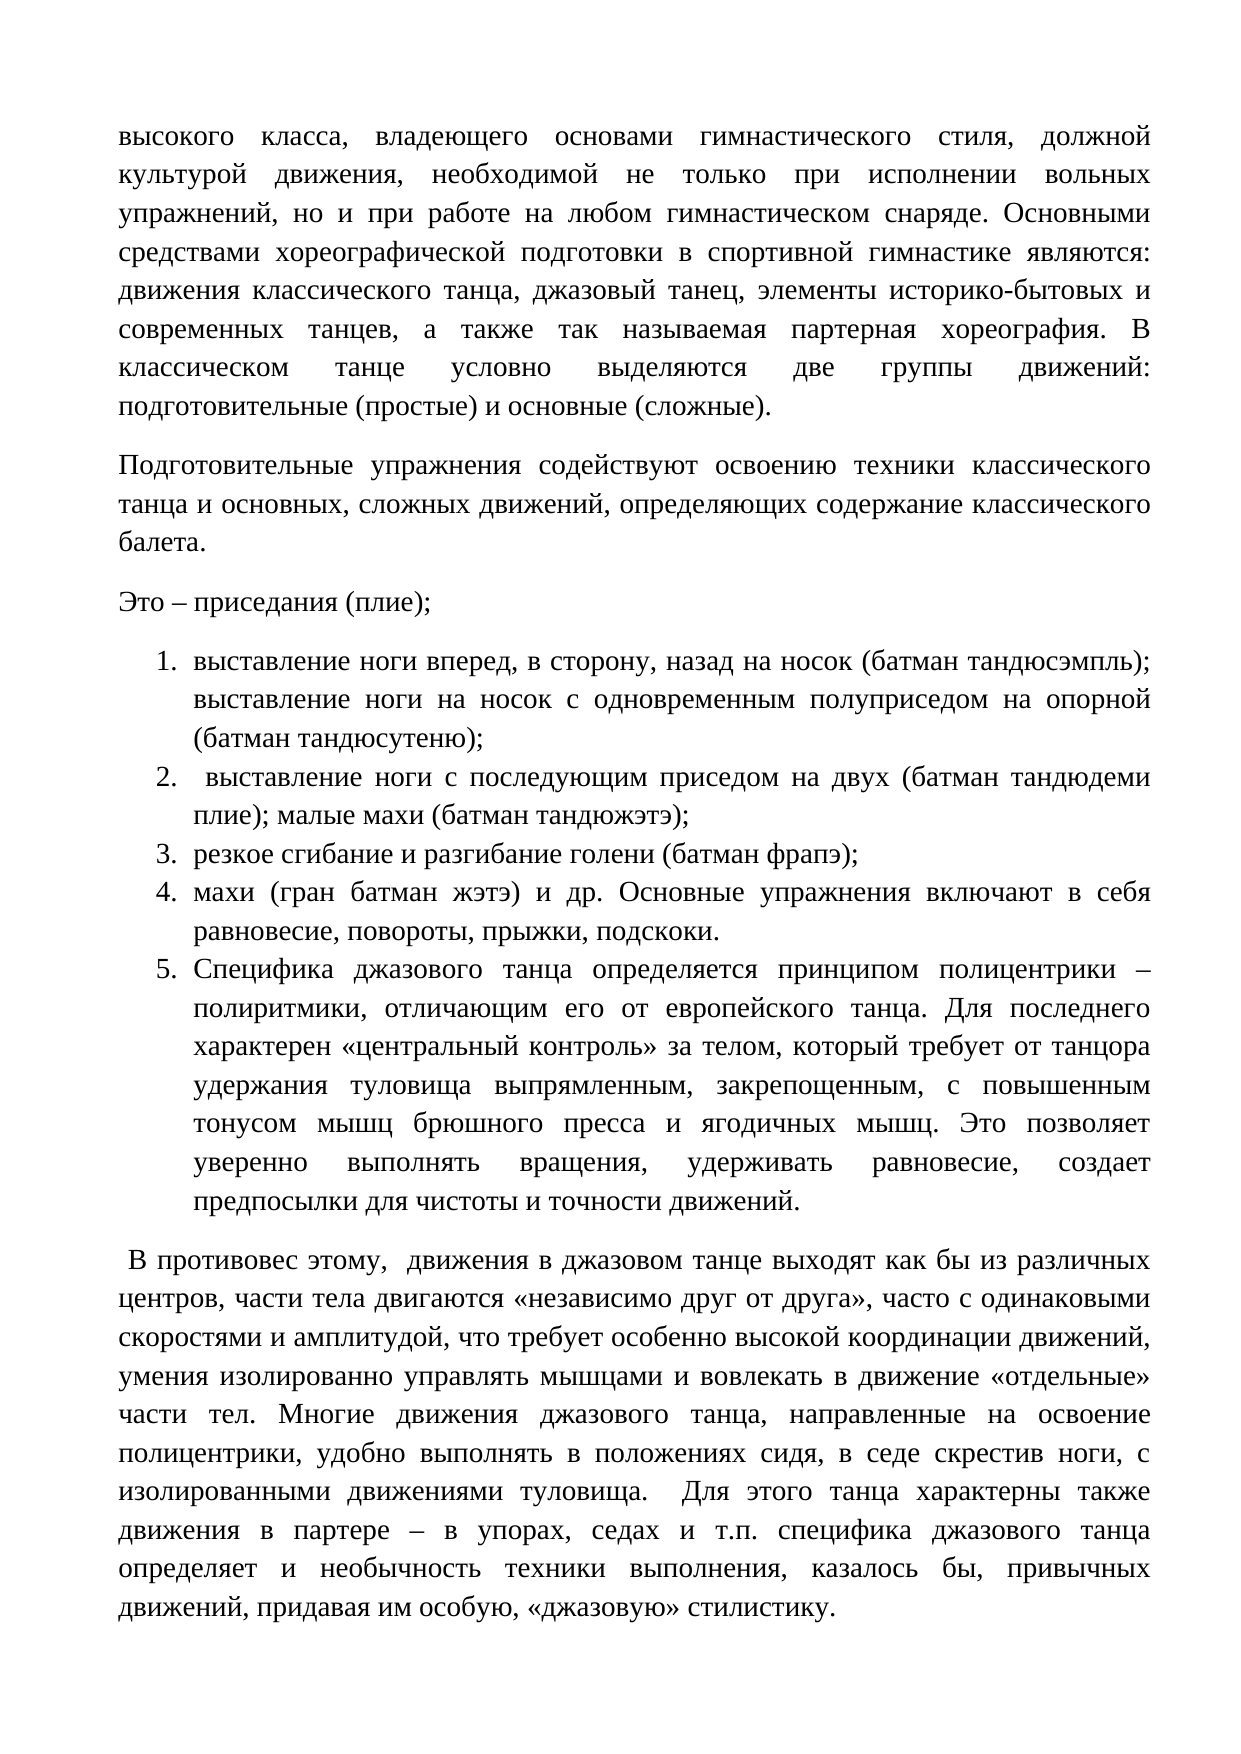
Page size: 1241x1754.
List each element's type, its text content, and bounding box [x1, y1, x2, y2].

list резкое сгибание и разгибание голени (батман фрапэ); [156, 836, 1152, 869]
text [118, 118, 1152, 421]
text В противовес этому, движения в джазовом танце выходят как бы из различных центров, части тела двигаются «независимо друг от друга», часто с одинаковыми скоростями и амплитудой, что требует особенно высокой координации движений, умения изолированно управлять мышцами и вовлекать в движение «отдельные» части тел. Многие движения джазового танца, направленные на освоение полицентрики, удобно выполнять в положениях сидя, в седе скрестив ноги, с изолированными движениями туловища. Для этого танца характерны также движения в партере – в упорах, седах и т.п. специфика джазового танца определяет и необычность техники выполнения, казалось бы, привычных движений, придавая им особую, «джазовую» стилистику. [118, 1242, 1152, 1622]
text Подготовительные упражнения содействуют освоению техники классического танца и основных, сложных движений, определяющих содержание классического балета. [118, 447, 1152, 558]
text Это – приседания (плие); [118, 584, 1152, 617]
list Специфика джазового танца определяется принципом полицентрики – полиритмики, отличающим его от европейского танца. Для последнего характерен «центральный контроль» за телом, который требует от танцора удержания туловища выпрямленным, закрепощенным, с повышенным тонусом мышц брюшного пресса и ягодичных мышц. Это позволяет уверенно выполнять вращения, удерживать равновесие, создает предпосылки для чистоты и точности движений. [156, 951, 1152, 1216]
list махи (гран батман жэтэ) и др. Основные упражнения включают в себя равновесие, повороты, прыжки, подскоки. [156, 874, 1152, 946]
list выставление ноги с последующим приседом на двух (батман тандюдеми плие); малые махи (батман тандюжэтэ); [156, 759, 1152, 831]
list выставление ноги вперед, в сторону, назад на носок (батман тандюсэмпль); выставление ноги на носок с одновременным полуприседом на опорной (батман тандюсутеню); [156, 643, 1152, 754]
